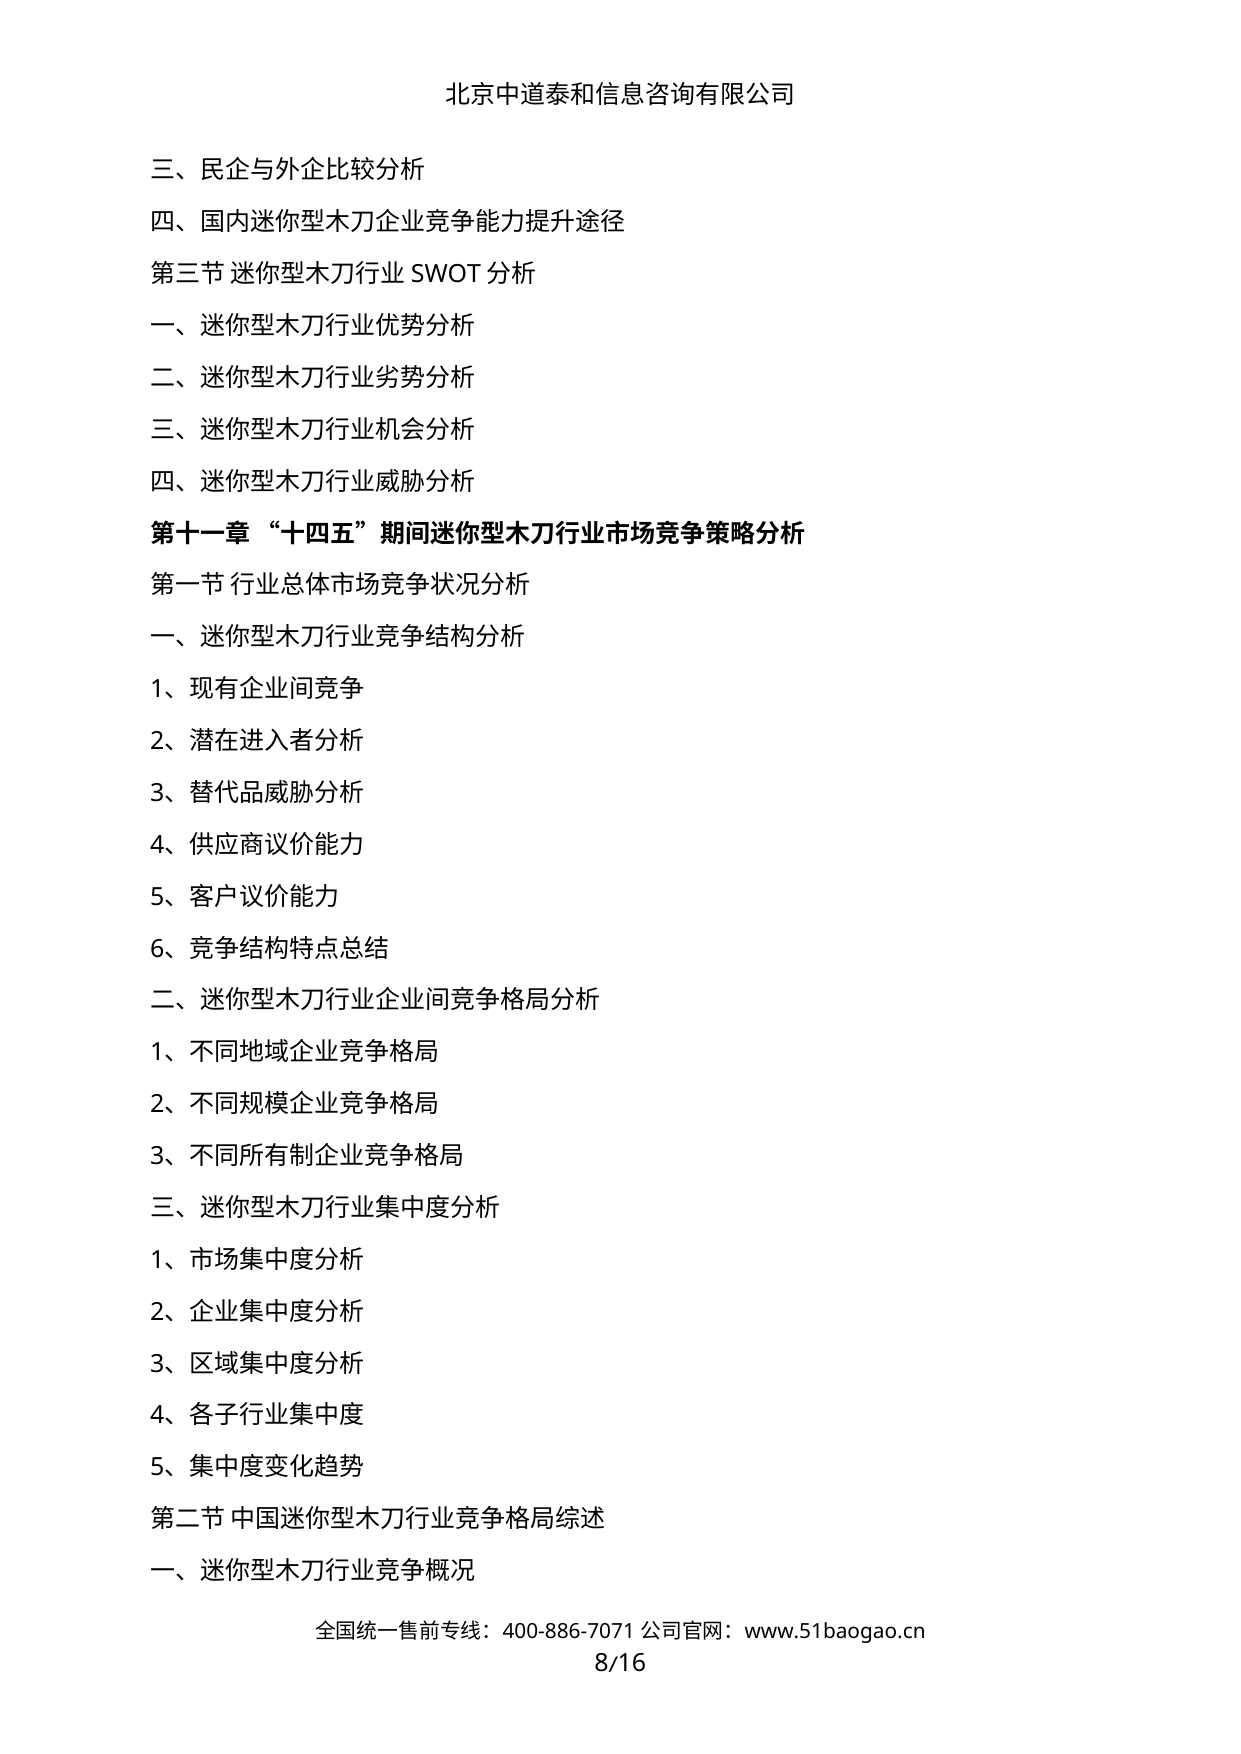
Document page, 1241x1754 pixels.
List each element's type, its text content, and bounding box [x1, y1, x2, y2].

text 三、民企与外企比较分析 [150, 150, 1090, 186]
text 2、不同规模企业竞争格局 [150, 1084, 1090, 1120]
text 二、迷你型木刀行业劣势分析 [150, 357, 1090, 394]
text 一、迷你型木刀行业优势分析 [150, 306, 1090, 342]
text 4、供应商议价能力 [150, 824, 1090, 861]
text 二、迷你型木刀行业企业间竞争格局分析 [150, 980, 1090, 1016]
text 第一节 行业总体市场竞争状况分析 [150, 565, 1090, 601]
text 第十一章 “十四五”期间迷你型木刀行业市场竞争策略分析 [150, 513, 1090, 549]
text 5、集中度变化趋势 [150, 1447, 1090, 1483]
text 6、竞争结构特点总结 [150, 928, 1090, 964]
text 2、企业集中度分析 [150, 1291, 1090, 1327]
text 2、潜在进入者分析 [150, 721, 1090, 757]
text 4、各子行业集中度 [150, 1395, 1090, 1431]
text 3、替代品威胁分析 [150, 772, 1090, 809]
text 三、迷你型木刀行业集中度分析 [150, 1187, 1090, 1224]
text 第三节 迷你型木刀行业SWOT分析 [150, 254, 1090, 290]
text 3、不同所有制企业竞争格局 [150, 1136, 1090, 1172]
text 1、市场集中度分析 [150, 1239, 1090, 1276]
text 第二节 中国迷你型木刀行业竞争格局综述 [150, 1499, 1090, 1535]
text 一、迷你型木刀行业竞争概况 [150, 1551, 1090, 1587]
text 三、迷你型木刀行业机会分析 [150, 409, 1090, 446]
text 一、迷你型木刀行业竞争结构分析 [150, 617, 1090, 653]
text 四、国内迷你型木刀企业竞争能力提升途径 [150, 202, 1090, 238]
text 3、区域集中度分析 [150, 1343, 1090, 1379]
text 5、客户议价能力 [150, 876, 1090, 912]
text 1、现有企业间竞争 [150, 669, 1090, 705]
text 四、迷你型木刀行业威胁分析 [150, 461, 1090, 497]
text 1、不同地域企业竞争格局 [150, 1032, 1090, 1068]
